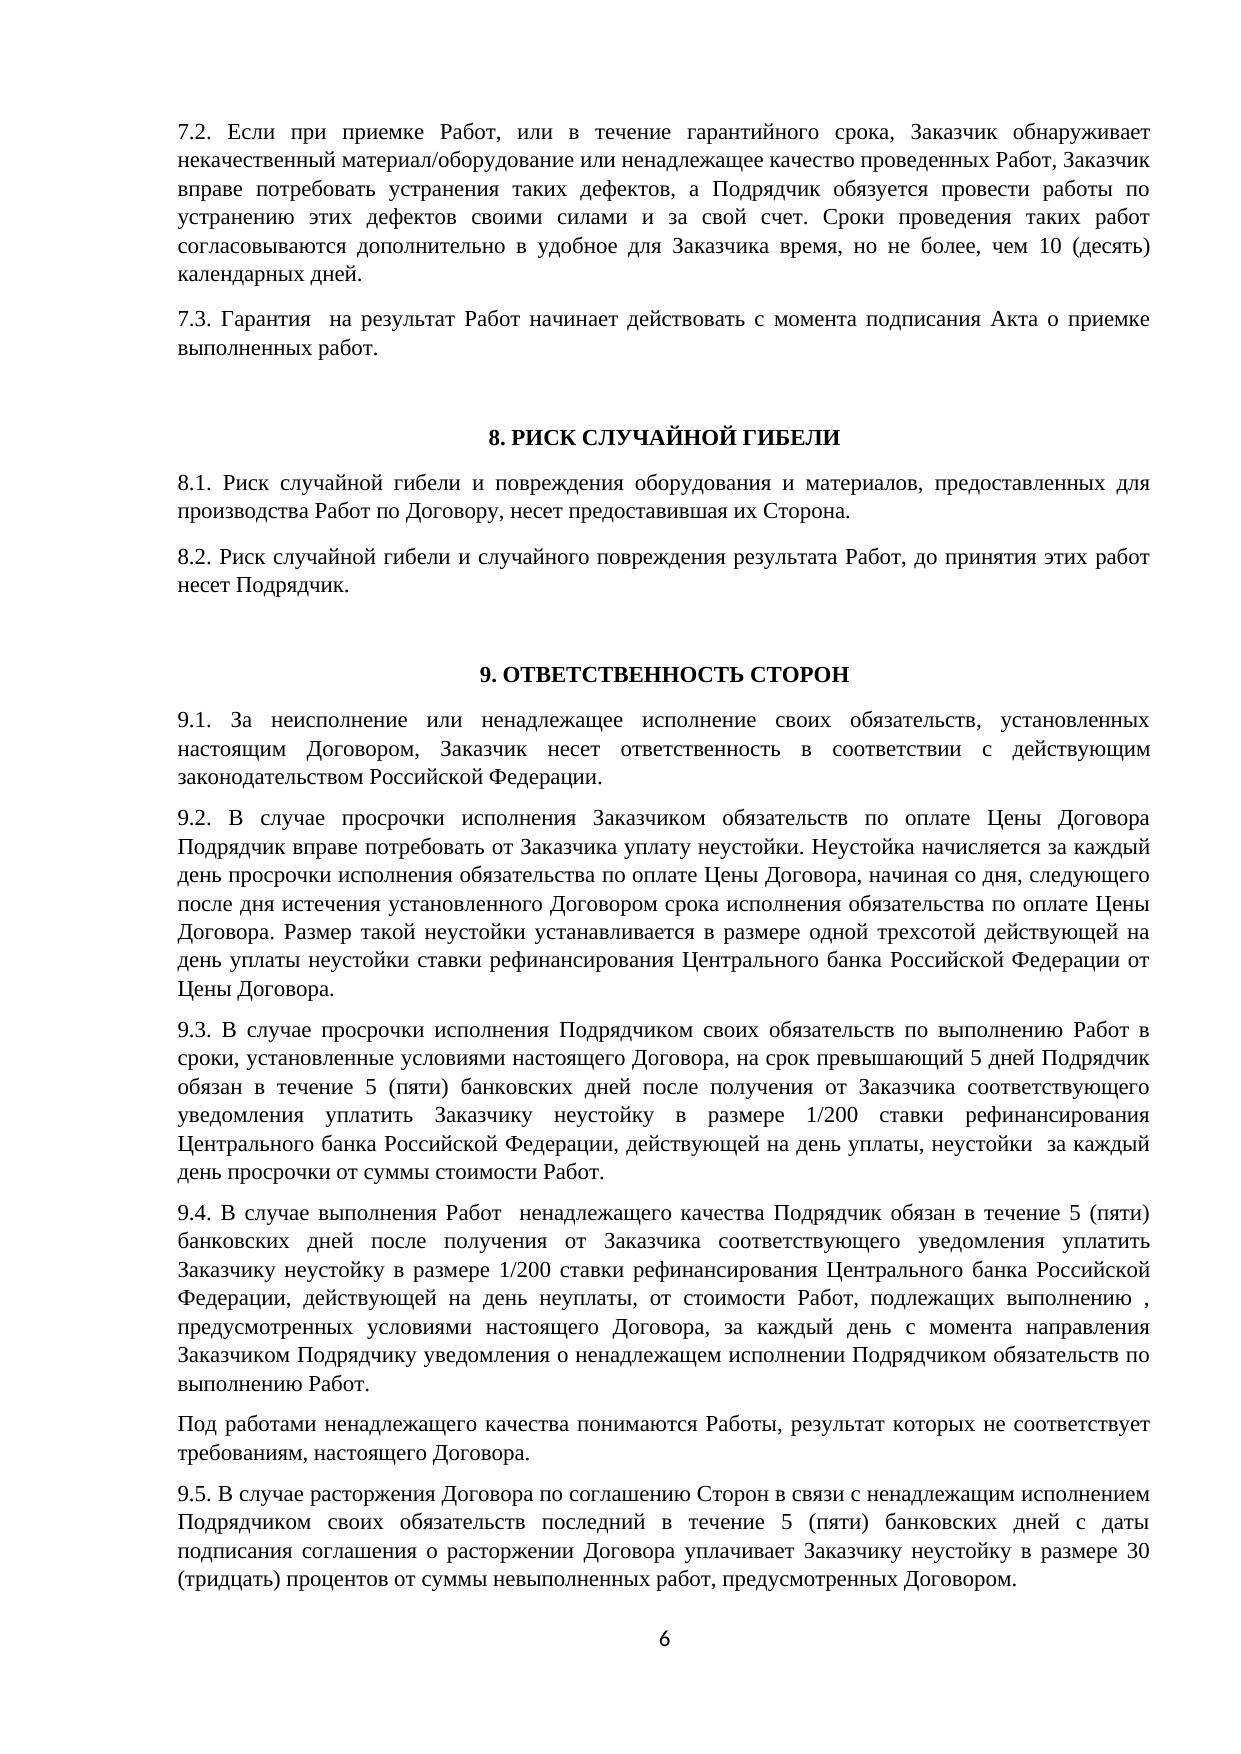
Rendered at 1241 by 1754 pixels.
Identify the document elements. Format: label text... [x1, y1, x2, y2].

text 7.3. Гарантия на результат Работ начинает действовать с момента подписания Акта о приемке выполненных работ. [177, 305, 1152, 360]
text 7.2. Если при приемке Работ, или в течение гарантийного срока, Заказчик обнаруживает некачественный материал/оборудование или ненадлежащее качество проведенных Работ, Заказчик вправе потребовать устранения таких дефектов, а Подрядчик обязуется провести работы по устранению этих дефектов своими силами и за свой счет. Сроки проведения таких работ согласовываются дополнительно в удобное для Заказчика время, но не более, чем 10 (десять) календарных дней. [177, 118, 1152, 287]
text 8.2. Риск случайной гибели и случайного повреждения результата Работ, до принятия этих работ несет Подрядчик. [177, 543, 1152, 597]
text 9.3. В случае просрочки исполнения Подрядчиком своих обязательств по выполнению Работ в сроки, установленные условиями настоящего Договора, на срок превышающий 5 дней Подрядчик обязан в течение 5 (пяти) банковских дней после получения от Заказчика соответствующего уведомления уплатить Заказчику неустойку в размере 1/200 ставки рефинансирования Центрального банка Российской Федерации, действующей на день уплаты, неустойки за каждый день просрочки от суммы стоимости Работ. [177, 1016, 1152, 1184]
text 9.5. В случае расторжения Договора по соглашению Сторон в связи с ненадлежащим исполнением Подрядчиком своих обязательств последний в течение 5 (пяти) банковских дней с даты подписания соглашения о расторжении Договора уплачивает Заказчику неустойку в размере 30 (тридцать) процентов от суммы невыполненных работ, предусмотренных Договором. [177, 1480, 1152, 1592]
text Под работами ненадлежащего качества понимаются Работы, результат которых не соответствует требованиям, настоящего Договора. [177, 1411, 1152, 1465]
text 9.4. В случае выполнения Работ ненадлежащего качества Подрядчик обязан в течение 5 (пяти) банковских дней после получения от Заказчика соответствующего уведомления уплатить Заказчику неустойку в размере 1/200 ставки рефинансирования Центрального банка Российской Федерации, действующей на день неуплаты, от стоимости Работ, подлежащих выполнению , предусмотренных условиями настоящего Договора, за каждый день с момента направления Заказчиком Подрядчику уведомления о ненадлежащем исполнении Подрядчиком обязательств по выполнению Работ. [177, 1199, 1152, 1396]
text 9. ОТВЕТСТВЕННОСТЬ СТОРОН [177, 661, 1152, 688]
text 8.1. Риск случайной гибели и повреждения оборудования и материалов, предоставленных для производства Работ по Договору, несет предоставившая их Сторона. [177, 469, 1152, 524]
text 9.1. За неисполнение или ненадлежащее исполнение своих обязательств, установленных настоящим Договором, Заказчик несет ответственность в соответствии с действующим законодательством Российской Федерации. [177, 706, 1152, 790]
text 8. РИСК СЛУЧАЙНОЙ ГИБЕЛИ [177, 424, 1152, 450]
text 9.2. В случае просрочки исполнения Заказчиком обязательств по оплате Цены Договора Подрядчик вправе потребовать от Заказчика уплату неустойки. Неустойка начисляется за каждый день просрочки исполнения обязательства по оплате Цены Договора, начиная со дня, следующего после дня истечения установленного Договором срока исполнения обязательства по оплате Цены Договора. Размер такой неустойки устанавливается в размере одной трехсотой действующей на день уплаты неустойки ставки рефинансирования Центрального банка Российской Федерации от Цены Договора. [177, 804, 1152, 1001]
